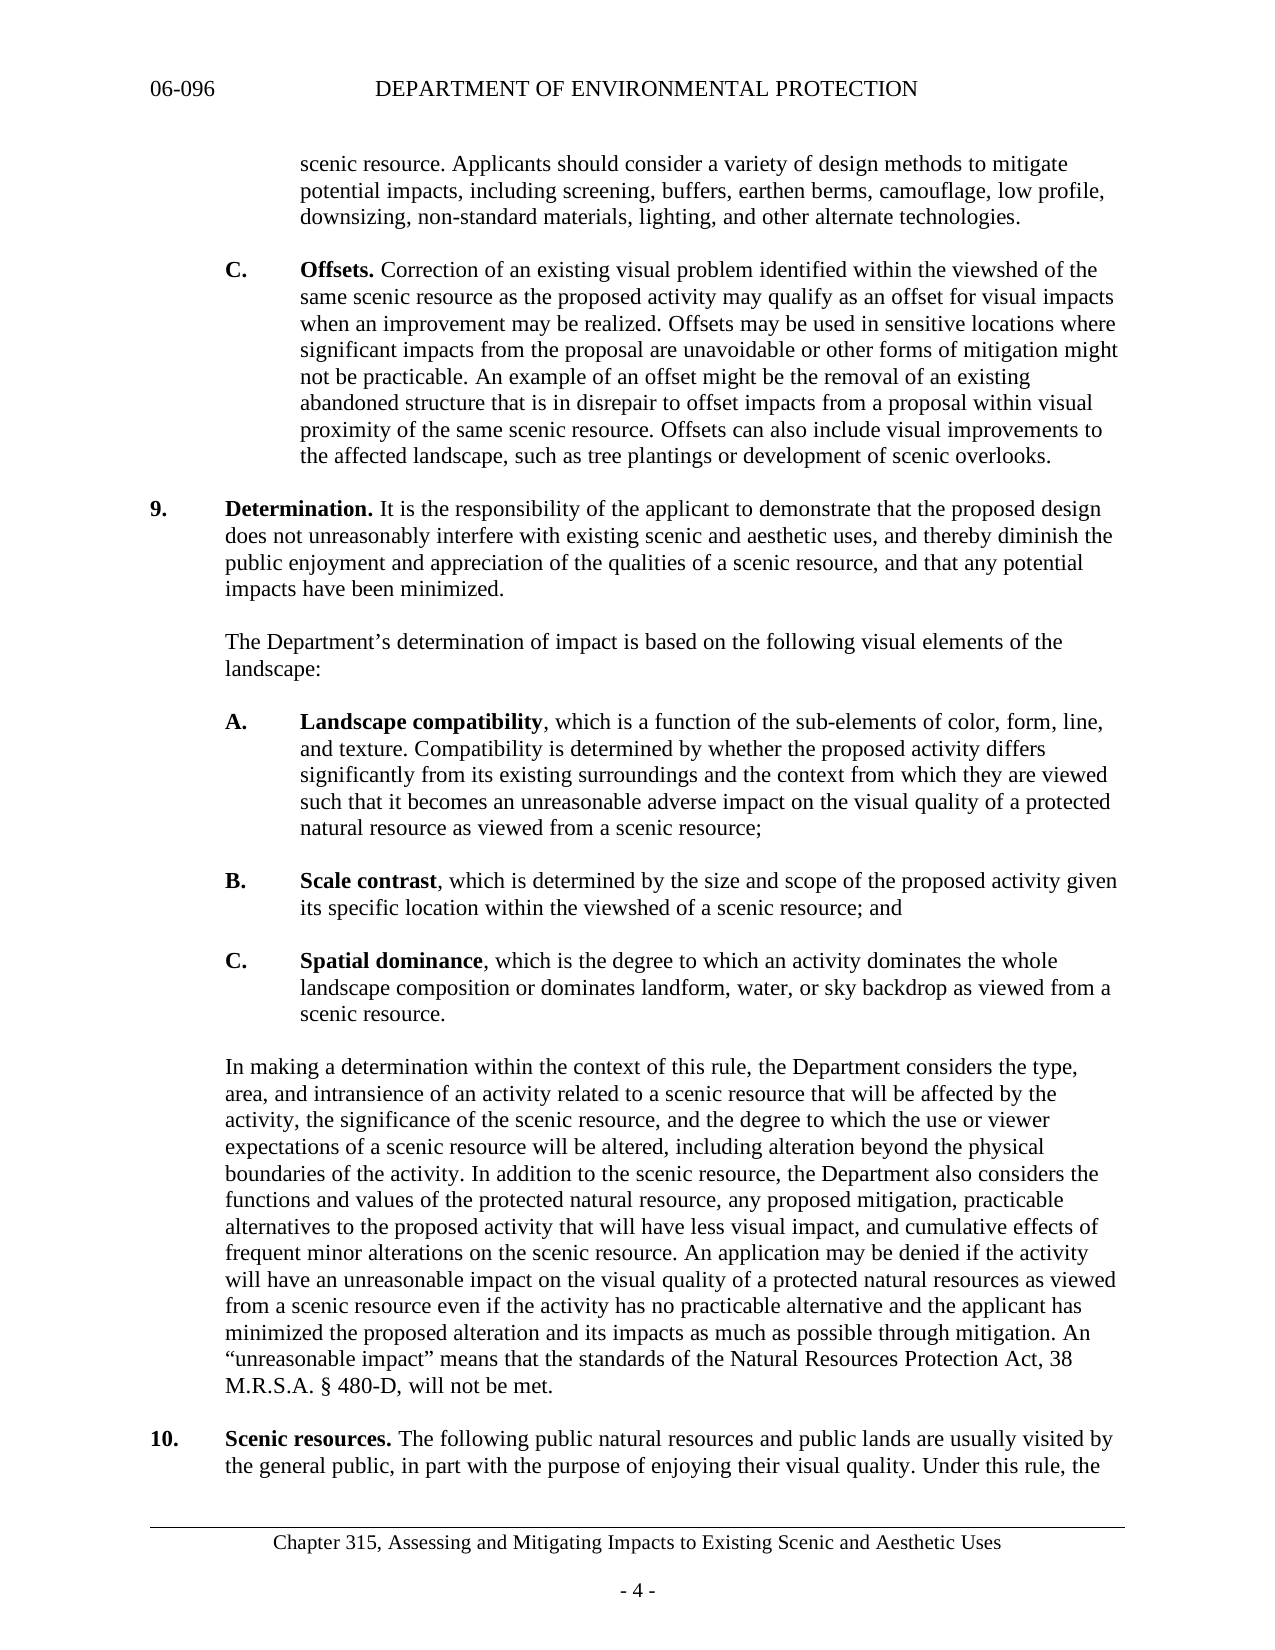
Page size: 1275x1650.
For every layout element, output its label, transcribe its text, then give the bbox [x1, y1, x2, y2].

title B. Scale contrast, which is determined by the size and scope of the proposed activity given its specific location within the viewshed of a scenic resource; and [150, 867, 1125, 920]
title In making a determination within the context of this rule, the Department considers the type, area, and intransience of an activity related to a scenic resource that will be affected by the activity, the significance of the scenic resource, and the degree to which the use or viewer expectations of a scenic resource will be altered, including alteration beyond the physical boundaries of the activity. In addition to the scenic resource, the Department also considers the functions and values of the protected natural resource, any proposed mitigation, practicable alternatives to the proposed activity that will have less visual impact, and cumulative effects of frequent minor alterations on the scenic resource. An application may be denied if the activity will have an unreasonable impact on the visual quality of a protected natural resources as viewed from a scenic resource even if the activity has no practicable alternative and the applicant has minimized the proposed alteration and its impacts as much as possible through mitigation. An “unreasonable impact” means that the standards of the Natural Resources Protection Act, 38 M.R.S.A. § 480-D, will not be met. [150, 1053, 1125, 1398]
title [150, 1425, 1125, 1478]
title C. Offsets. Correction of an existing visual problem identified within the viewshed of the same scenic resource as the proposed activity may qualify as an offset for visual impacts when an improvement may be realized. Offsets may be used in sensitive locations where significant impacts from the proposal are unavoidable or other forms of mitigation might not be practicable. An example of an offset might be the removal of an existing abandoned structure that is in disrepair to offset impacts from a proposal within visual proximity of the same scenic resource. Offsets can also include visual improvements to the affected landscape, such as tree plantings or development of scenic overlooks. [150, 256, 1125, 469]
title A. Landscape compatibility, which is a function of the sub-elements of color, form, line, and texture. Compatibility is determined by whether the proposed activity differs significantly from its existing surroundings and the context from which they are viewed such that it becomes an unreasonable adverse impact on the visual quality of a protected natural resource as viewed from a scenic resource; [150, 708, 1125, 841]
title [150, 150, 1125, 230]
title 9. Determination. It is the responsibility of the applicant to demonstrate that the proposed design does not unreasonably interfere with existing scenic and aesthetic uses, and thereby diminish the public enjoyment and appreciation of the qualities of a scenic resource, and that any potential impacts have been minimized. [150, 495, 1125, 602]
title C. Spatial dominance, which is the degree to which an activity dominates the whole landscape composition or dominates landform, water, or sky backdrop as viewed from a scenic resource. [150, 947, 1125, 1027]
title The Department’s determination of impact is based on the following visual elements of the landscape: [150, 628, 1125, 681]
